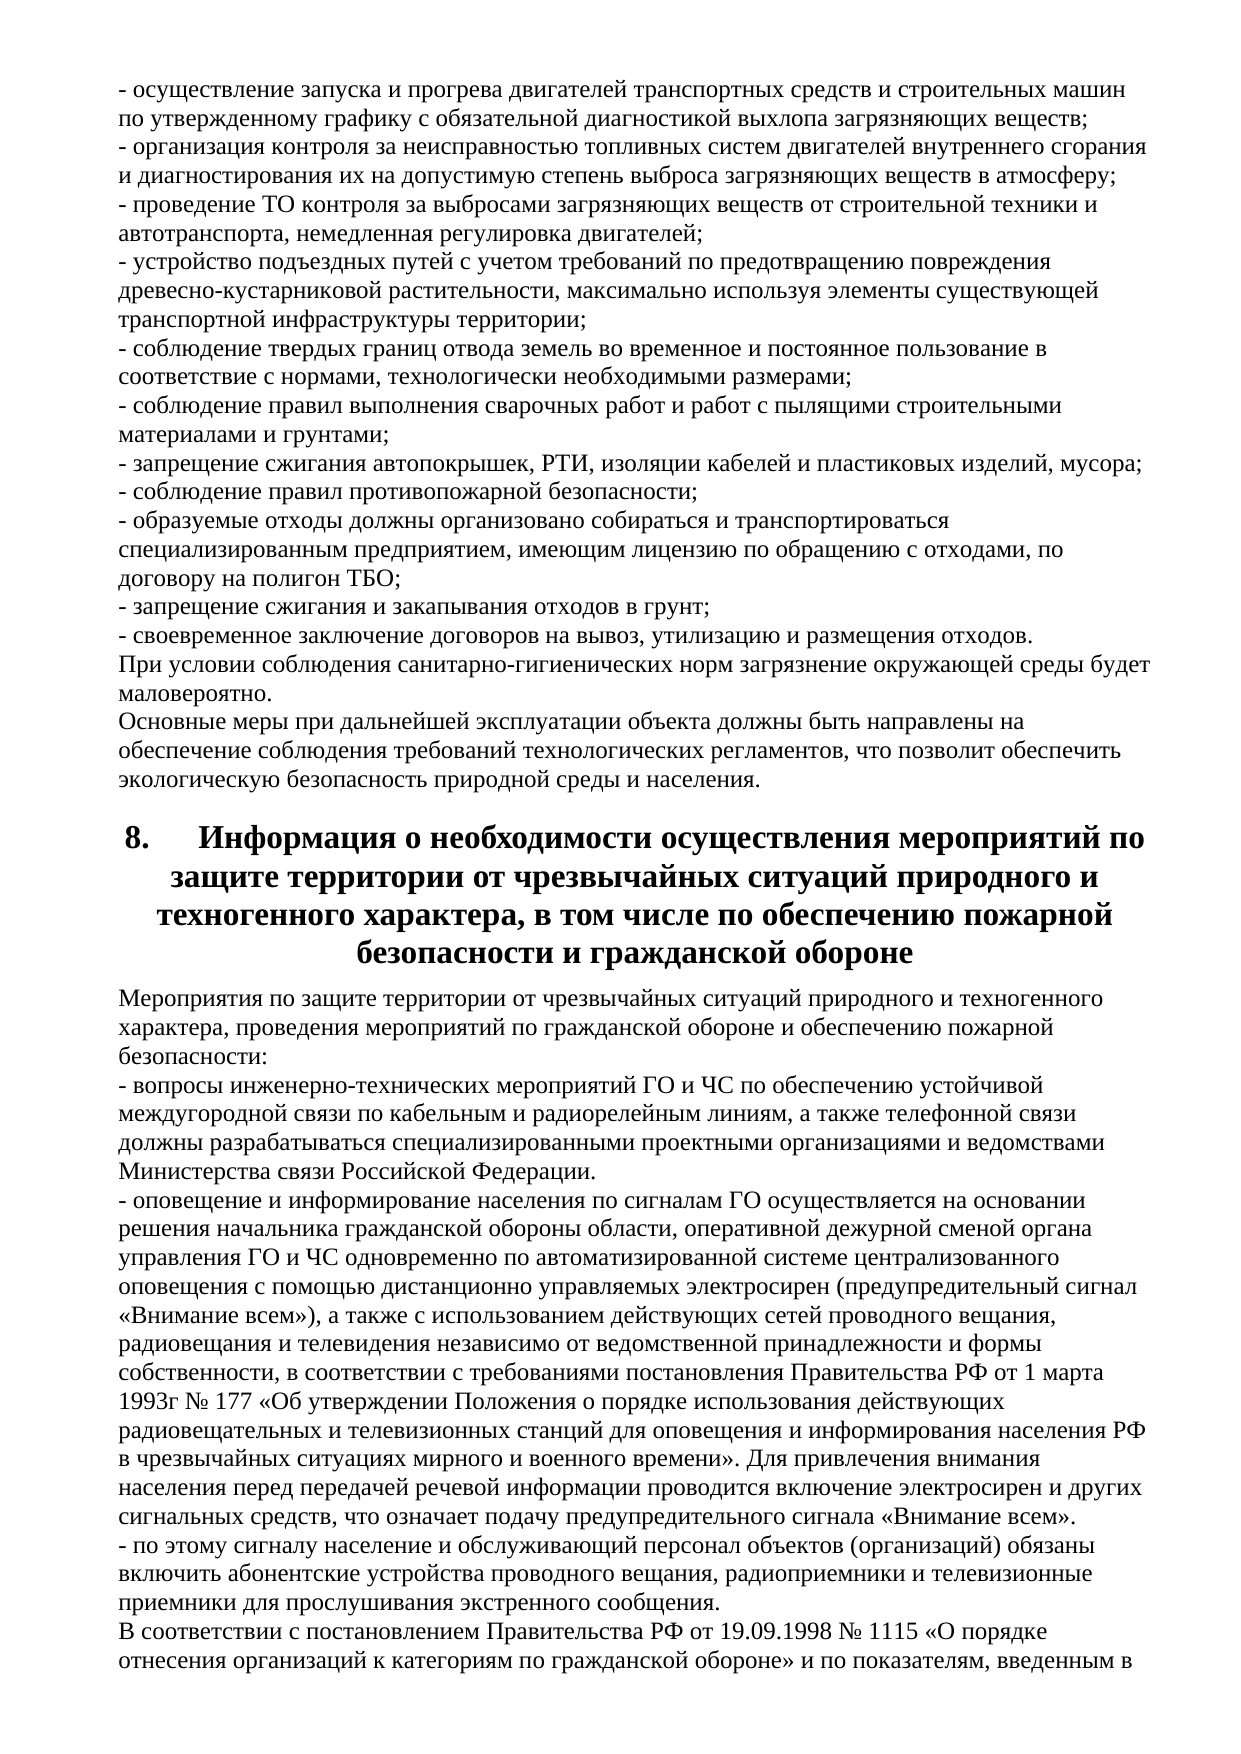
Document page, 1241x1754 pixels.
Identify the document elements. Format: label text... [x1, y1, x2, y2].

text Мероприятия по защите территории от чрезвычайных ситуаций природного и техногенного характера, проведения мероприятий по гражданской обороне и обеспечению пожарной безопасности: [118, 983, 1152, 1070]
text - соблюдение правил противопожарной безопасности; [118, 476, 1152, 505]
text - своевременное заключение договоров на вывоз, утилизацию и размещения отходов. [118, 620, 1152, 649]
text - соблюдение твердых границ отвода земель во временное и постоянное пользование в соответствие с нормами, технологически необходимыми размерами; [118, 333, 1152, 390]
text - по этому сигналу население и обслуживающий персонал объектов (организаций) обязаны включить абонентские устройства проводного вещания, радиоприемники и телевизионные приемники для прослушивания экстренного сообщения. [118, 1530, 1152, 1616]
text - вопросы инженерно-технических мероприятий ГО и ЧС по обеспечению устойчивой междугородной связи по кабельным и радиорелейным линиям, а также телефонной связи должны разрабатываться специализированными проектными организациями и ведомствами Министерства связи Российской Федерации. [118, 1070, 1152, 1185]
text - организация контроля за неисправностью топливных систем двигателей внутреннего сгорания и диагностирования их на допустимую степень выброса загрязняющих веществ в атмосферу; [118, 131, 1152, 189]
subtitle Информация о необходимости осуществления мероприятий по защите территории от чрезвычайных ситуаций природного и техногенного характера, в том числе по обеспечению пожарной безопасности и гражданской обороне [118, 818, 1152, 971]
text - соблюдение правил выполнения сварочных работ и работ с пылящими строительными материалами и грунтами; [118, 390, 1152, 448]
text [118, 1616, 1152, 1673]
text - устройство подъездных путей с учетом требований по предотвращению повреждения древесно-кустарниковой растительности, максимально используя элементы существующей транспортной инфраструктуры территории; [118, 246, 1152, 333]
text - запрещение сжигания и закапывания отходов в грунт; [118, 591, 1152, 620]
text - проведение ТО контроля за выбросами загрязняющих веществ от строительной техники и автотранспорта, немедленная регулировка двигателей; [118, 189, 1152, 246]
text - осуществление запуска и прогрева двигателей транспортных средств и строительных машин по утвержденному графику с обязательной диагностикой выхлопа загрязняющих веществ; [118, 74, 1152, 131]
text - запрещение сжигания автопокрышек, РТИ, изоляции кабелей и пластиковых изделий, мусора; [118, 448, 1152, 476]
text - оповещение и информирование населения по сигналам ГО осуществляется на основании решения начальника гражданской обороны области, оперативной дежурной сменой органа управления ГО и ЧС одновременно по автоматизированной системе централизованного оповещения с помощью дистанционно управляемых электросирен (предупредительный сигнал «Внимание всем»), а также с использованием действующих сетей проводного вещания, радиовещания и телевидения независимо от ведомственной принадлежности и формы собственности, в соответствии с требованиями постановления Правительства РФ от 1 марта 1993г № 177 «Об утверждении Положения о порядке использования действующих радиовещательных и телевизионных станций для оповещения и информирования населения РФ в чрезвычайных ситуациях мирного и военного времени». Для привлечения внимания населения перед передачей речевой информации проводится включение электросирен и других сигнальных средств, что означает подачу предупредительного сигнала «Внимание всем». [118, 1185, 1152, 1530]
text При условии соблюдения санитарно-гигиенических норм загрязнение окружающей среды будет маловероятно. [118, 649, 1152, 706]
text Основные меры при дальнейшей эксплуатации объекта должны быть направлены на обеспечение соблюдения требований технологических регламентов, что позволит обеспечить экологическую безопасность природной среды и населения. [118, 706, 1152, 793]
text - образуемые отходы должны организовано собираться и транспортироваться специализированным предприятием, имеющим лицензию по обращению с отходами, по договору на полигон ТБО; [118, 505, 1152, 591]
